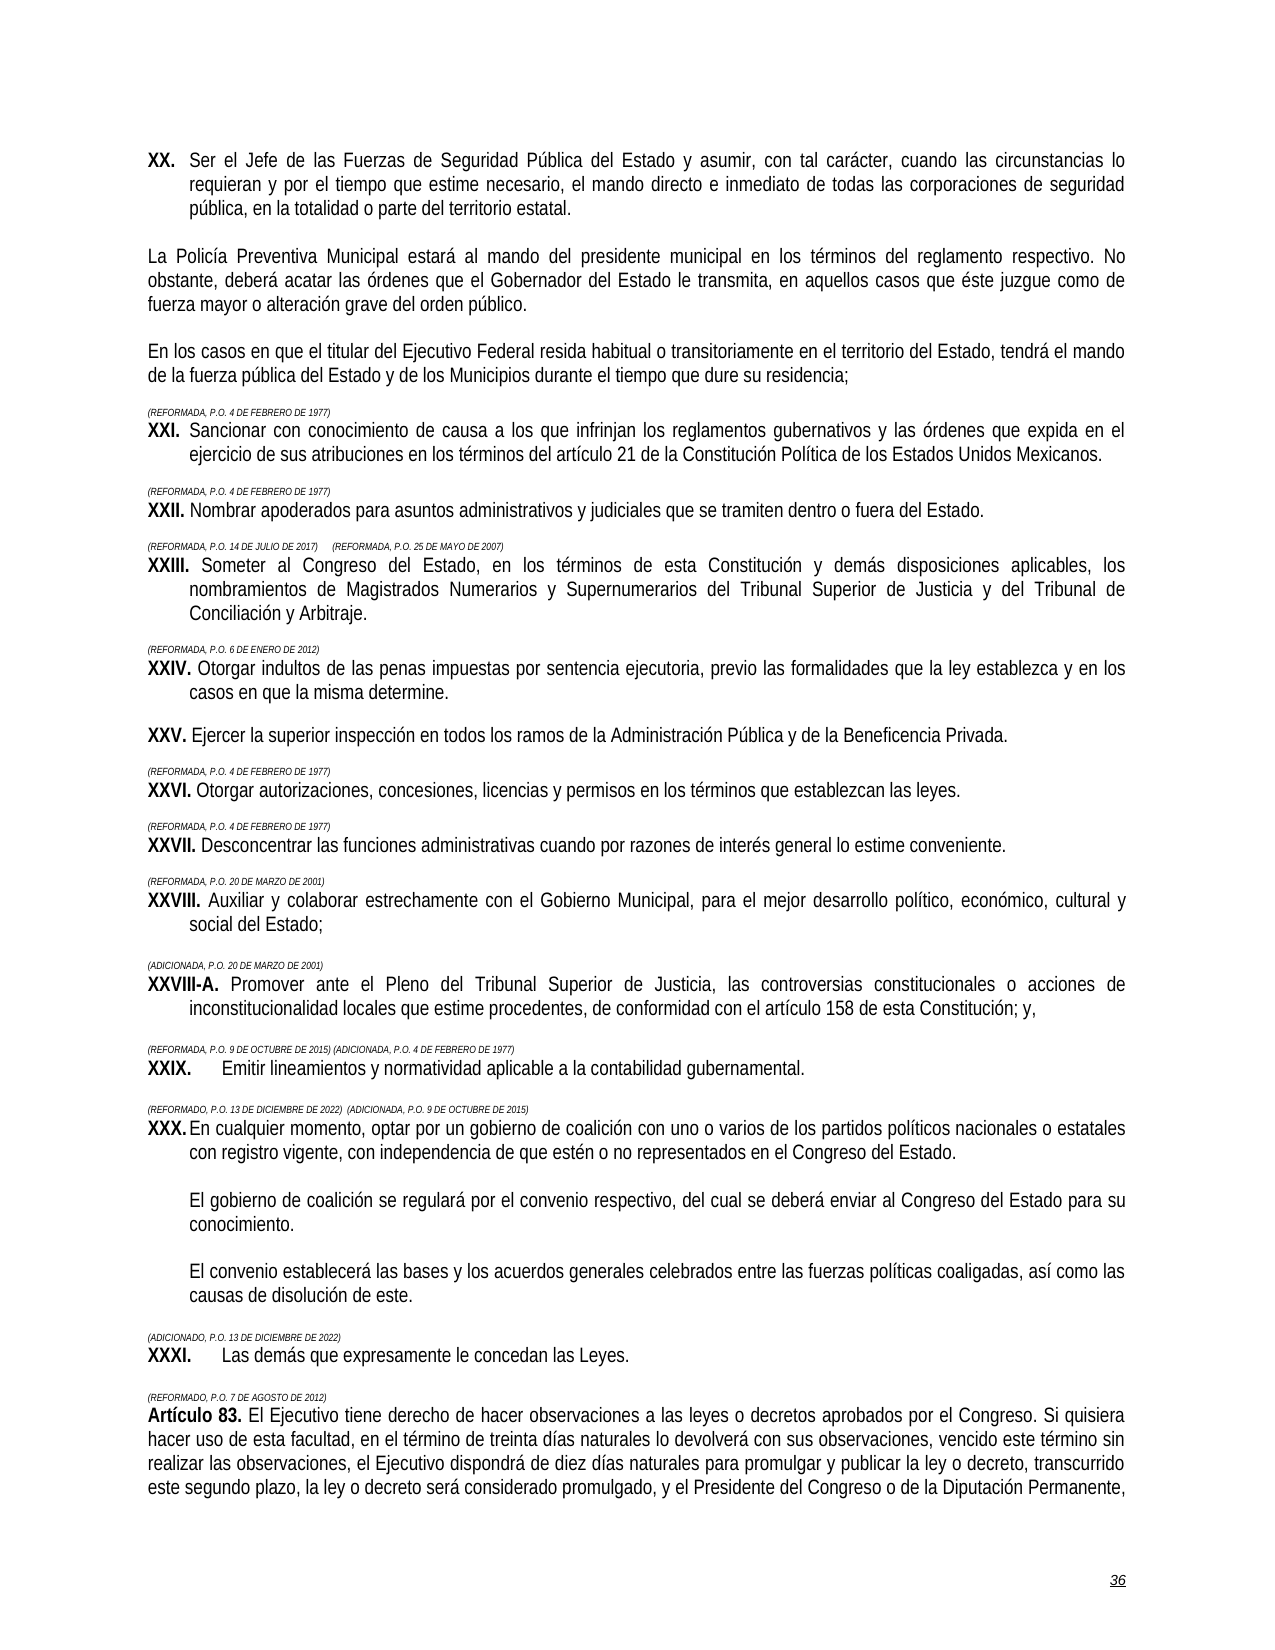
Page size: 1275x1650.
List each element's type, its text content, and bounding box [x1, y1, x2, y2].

text XXXI. Las demás que expresamente le concedan las Leyes. [148, 1343, 1127, 1367]
text XXI. Sancionar con conocimiento de causa a los que infrinjan los reglamentos gubernativos y las órdenes que expida en el ejercicio de sus atribuciones en los términos del artículo 21 de la Constitución Política de los Estados Unidos Mexicanos. [148, 418, 1127, 466]
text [148, 1403, 1127, 1499]
text XXIX. Emitir lineamientos y normatividad aplicable a la contabilidad gubernamental. [148, 1056, 1127, 1080]
text XXVII. Desconcentrar las funciones administrativas cuando por razones de interés general lo estime conveniente. [148, 833, 1127, 857]
text La Policía Preventiva Municipal estará al mando del presidente municipal en los términos del reglamento respectivo. No obstante, deberá acatar las órdenes que el Gobernador del Estado le transmita, en aquellos casos que éste juzgue como de fuerza mayor o alteración grave del orden público. [148, 243, 1127, 315]
text XXIII. Someter al Congreso del Estado, en los términos de esta Constitución y demás disposiciones aplicables, los nombramientos de Magistrados Numerarios y Supernumerarios del Tribunal Superior de Justicia y del Tribunal de Conciliación y Arbitraje. [148, 553, 1127, 624]
text El gobierno de coalición se regulará por el convenio respectivo, del cual se deberá enviar al Congreso del Estado para su conocimiento. [189, 1187, 1127, 1235]
text XXII. Nombrar apoderados para asuntos administrativos y judiciales que se tramiten dentro o fuera del Estado. [148, 497, 1127, 521]
text El convenio establecerá las bases y los acuerdos generales celebrados entre las fuerzas políticas coaligadas, así como las causas de disolución de este. [189, 1259, 1127, 1307]
text En los casos en que el titular del Ejecutivo Federal resida habitual o transitoriamente en el territorio del Estado, tendrá el mando de la fuerza pública del Estado y de los Municipios durante el tiempo que dure su residencia; [148, 339, 1127, 387]
text XX. Ser el Jefe de las Fuerzas de Seguridad Pública del Estado y asumir, con tal carácter, cuando las circunstancias lo requieran y por el tiempo que estime necesario, el mando directo e inmediato de todas las corporaciones de seguridad pública, en la totalidad o parte del territorio estatal. [148, 148, 1127, 219]
text XXX. En cualquier momento, optar por un gobierno de coalición con uno o varios de los partidos políticos nacionales o estatales con registro vigente, con independencia de que estén o no representados en el Congreso del Estado. [148, 1116, 1127, 1163]
text XXVI. Otorgar autorizaciones, concesiones, licencias y permisos en los términos que establezcan las leyes. [148, 778, 1127, 802]
text XXVIII. Auxiliar y colaborar estrechamente con el Gobierno Municipal, para el mejor desarrollo político, económico, cultural y social del Estado; [148, 888, 1127, 936]
text XXVIII-A. Promover ante el Pleno del Tribunal Superior de Justicia, las controversias constitucionales o acciones de inconstitucionalidad locales que estime procedentes, de conformidad con el artículo 158 de esta Constitución; y, [148, 972, 1127, 1020]
text XXV. Ejercer la superior inspección en todos los ramos de la Administración Pública y de la Beneficencia Privada. [148, 723, 1127, 747]
text XXIV. Otorgar indultos de las penas impuestas por sentencia ejecutoria, previo las formalidades que la ley establezca y en los casos en que la misma determine. [148, 656, 1127, 703]
